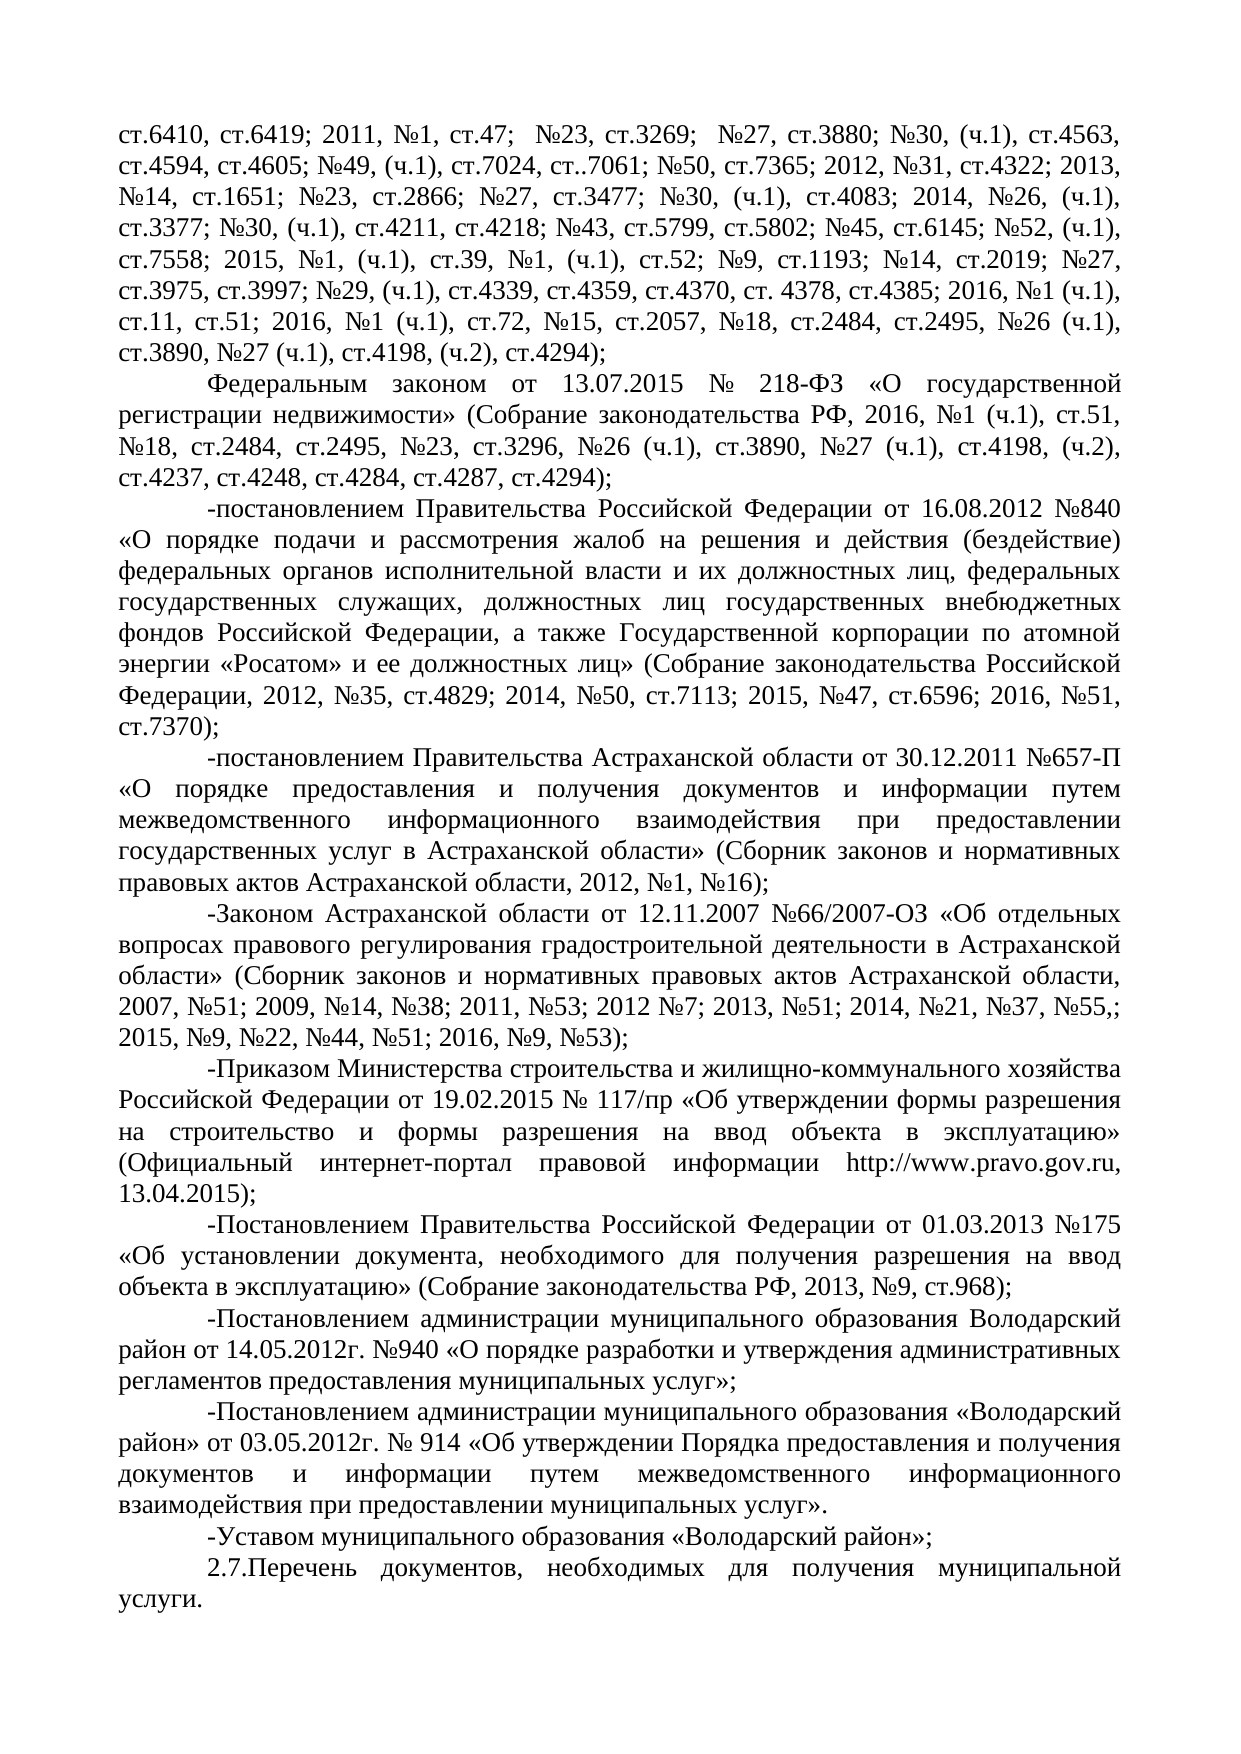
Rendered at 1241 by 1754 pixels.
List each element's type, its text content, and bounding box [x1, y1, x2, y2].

text -Постановлением администрации муниципального образования Володарский район от 14.05.2012г. №940 «О порядке разработки и утверждения административных регламентов предоставления муниципальных услуг»; [118, 1302, 1122, 1395]
text -Законом Астраханской области от 12.11.2007 №66/2007-ОЗ «Об отдельных вопросах правового регулирования градостроительной деятельности в Астраханской области» (Сборник законов и нормативных правовых актов Астраханской области, 2007, №51; 2009, №14, №38; 2011, №53; 2012 №7; 2013, №51; 2014, №21, №37, №55,; 2015, №9, №22, №44, №51; 2016, №9, №53); [118, 897, 1122, 1052]
text -постановлением Правительства Российской Федерации от 16.08.2012 №840 «О порядке подачи и рассмотрения жалоб на решения и действия (бездействие) федеральных органов исполнительной власти и их должностных лиц, федеральных государственных служащих, должностных лиц государственных внебюджетных фондов Российской Федерации, а также Государственной корпорации по атомной энергии «Росатом» и ее должностных лиц» (Собрание законодательства Российской Федерации, 2012, №35, ст.4829; 2014, №50, ст.7113; 2015, №47, ст.6596; 2016, №51, ст.7370); [118, 492, 1122, 741]
text 2.7.Перечень документов, необходимых для получения муниципальной услуги. [118, 1551, 1122, 1613]
text -Приказом Министерства строительства и жилищно-коммунального хозяйства Российской Федерации от 19.02.2015 № 117/пр «Об утверждении формы разрешения на строительство и формы разрешения на ввод объекта в эксплуатацию» (Официальный интернет-портал правовой информации http://www.pravo.gov.ru, 13.04.2015); [118, 1052, 1122, 1208]
text -Уставом муниципального образования «Володарский район»; [118, 1520, 1122, 1551]
text -Постановлением администрации муниципального образования «Володарский район» от 03.05.2012г. № 914 «Об утверждении Порядка предоставления и получения документов и информации путем межведомственного информационного взаимодействия при предоставлении муниципальных услуг». [118, 1395, 1122, 1520]
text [118, 118, 1122, 367]
text -постановлением Правительства Астраханской области от 30.12.2011 №657-П «О порядке предоставления и получения документов и информации путем межведомственного информационного взаимодействия при предоставлении государственных услуг в Астраханской области» (Сборник законов и нормативных правовых актов Астраханской области, 2012, №1, №16); [118, 741, 1122, 897]
text -Постановлением Правительства Российской Федерации от 01.03.2013 №175 «Об установлении документа, необходимого для получения разрешения на ввод объекта в эксплуатацию» (Собрание законодательства РФ, 2013, №9, ст.968); [118, 1208, 1122, 1302]
text Федеральным законом от 13.07.2015 № 218-ФЗ «О государственной регистрации недвижимости» (Собрание законодательства РФ, 2016, №1 (ч.1), ст.51, №18, ст.2484, ст.2495, №23, ст.3296, №26 (ч.1), ст.3890, №27 (ч.1), ст.4198, (ч.2), ст.4237, ст.4248, ст.4284, ст.4287, ст.4294); [118, 367, 1122, 492]
